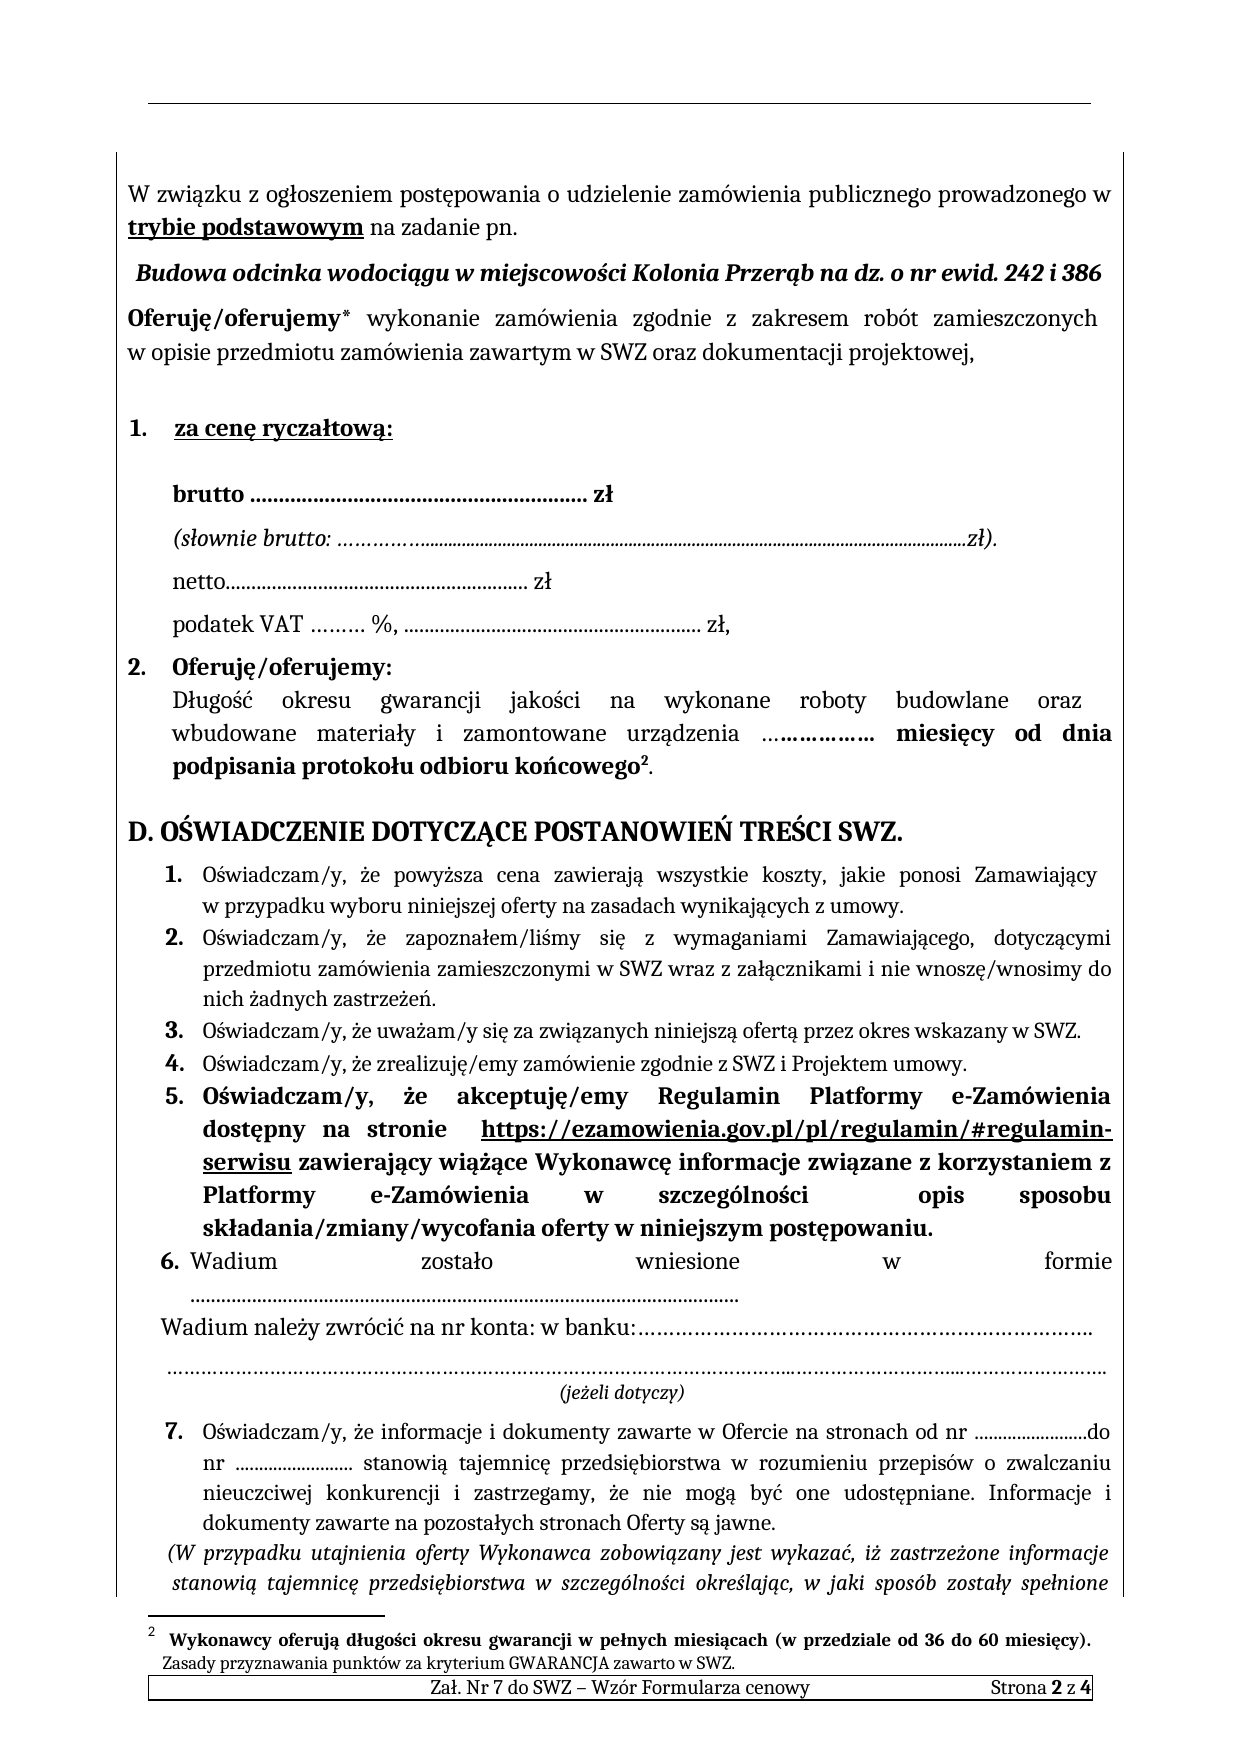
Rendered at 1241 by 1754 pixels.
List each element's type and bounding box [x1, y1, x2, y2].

table_cell [117, 152, 1123, 815]
table_cell [117, 815, 1123, 1597]
